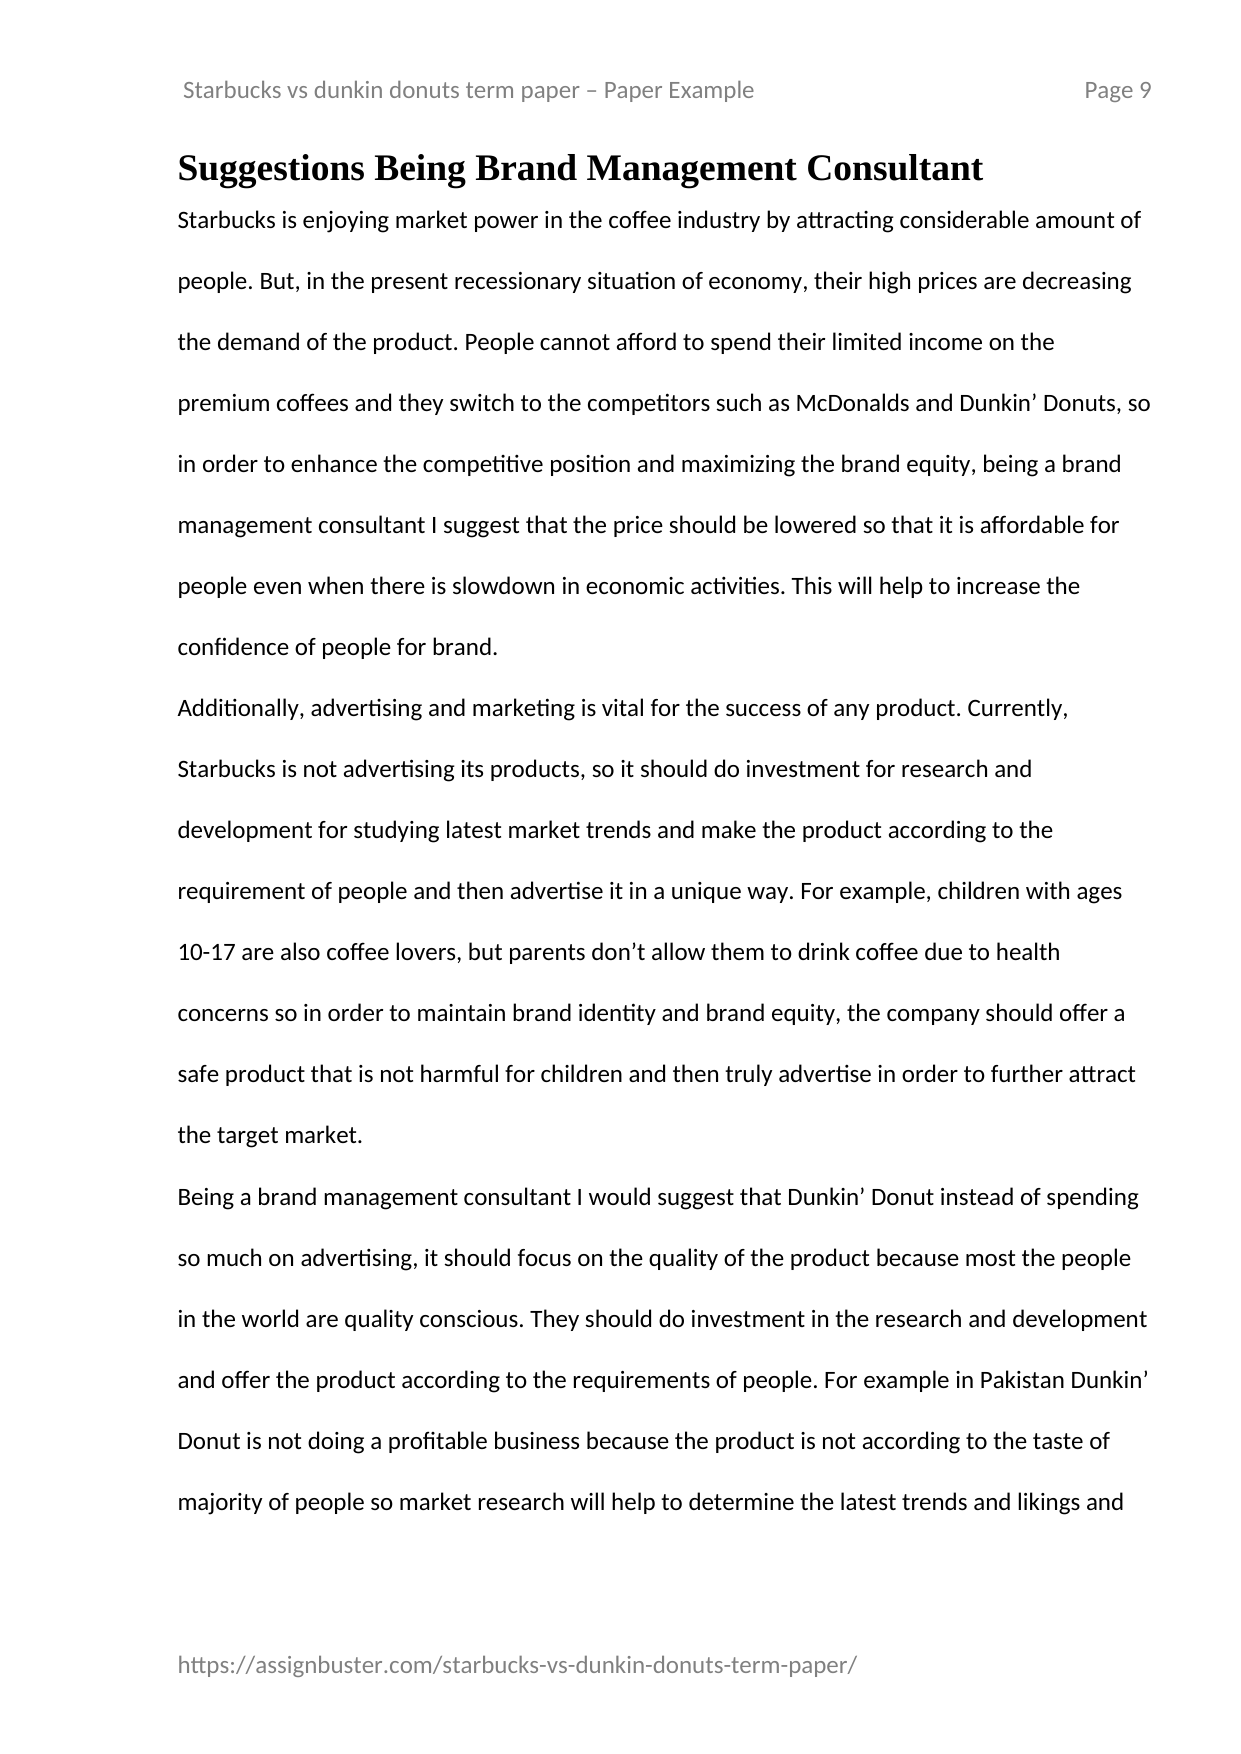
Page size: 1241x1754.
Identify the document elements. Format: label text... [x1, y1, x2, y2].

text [177, 204, 1152, 1516]
subtitle Suggestions Being Brand Management Consultant [177, 145, 1152, 188]
